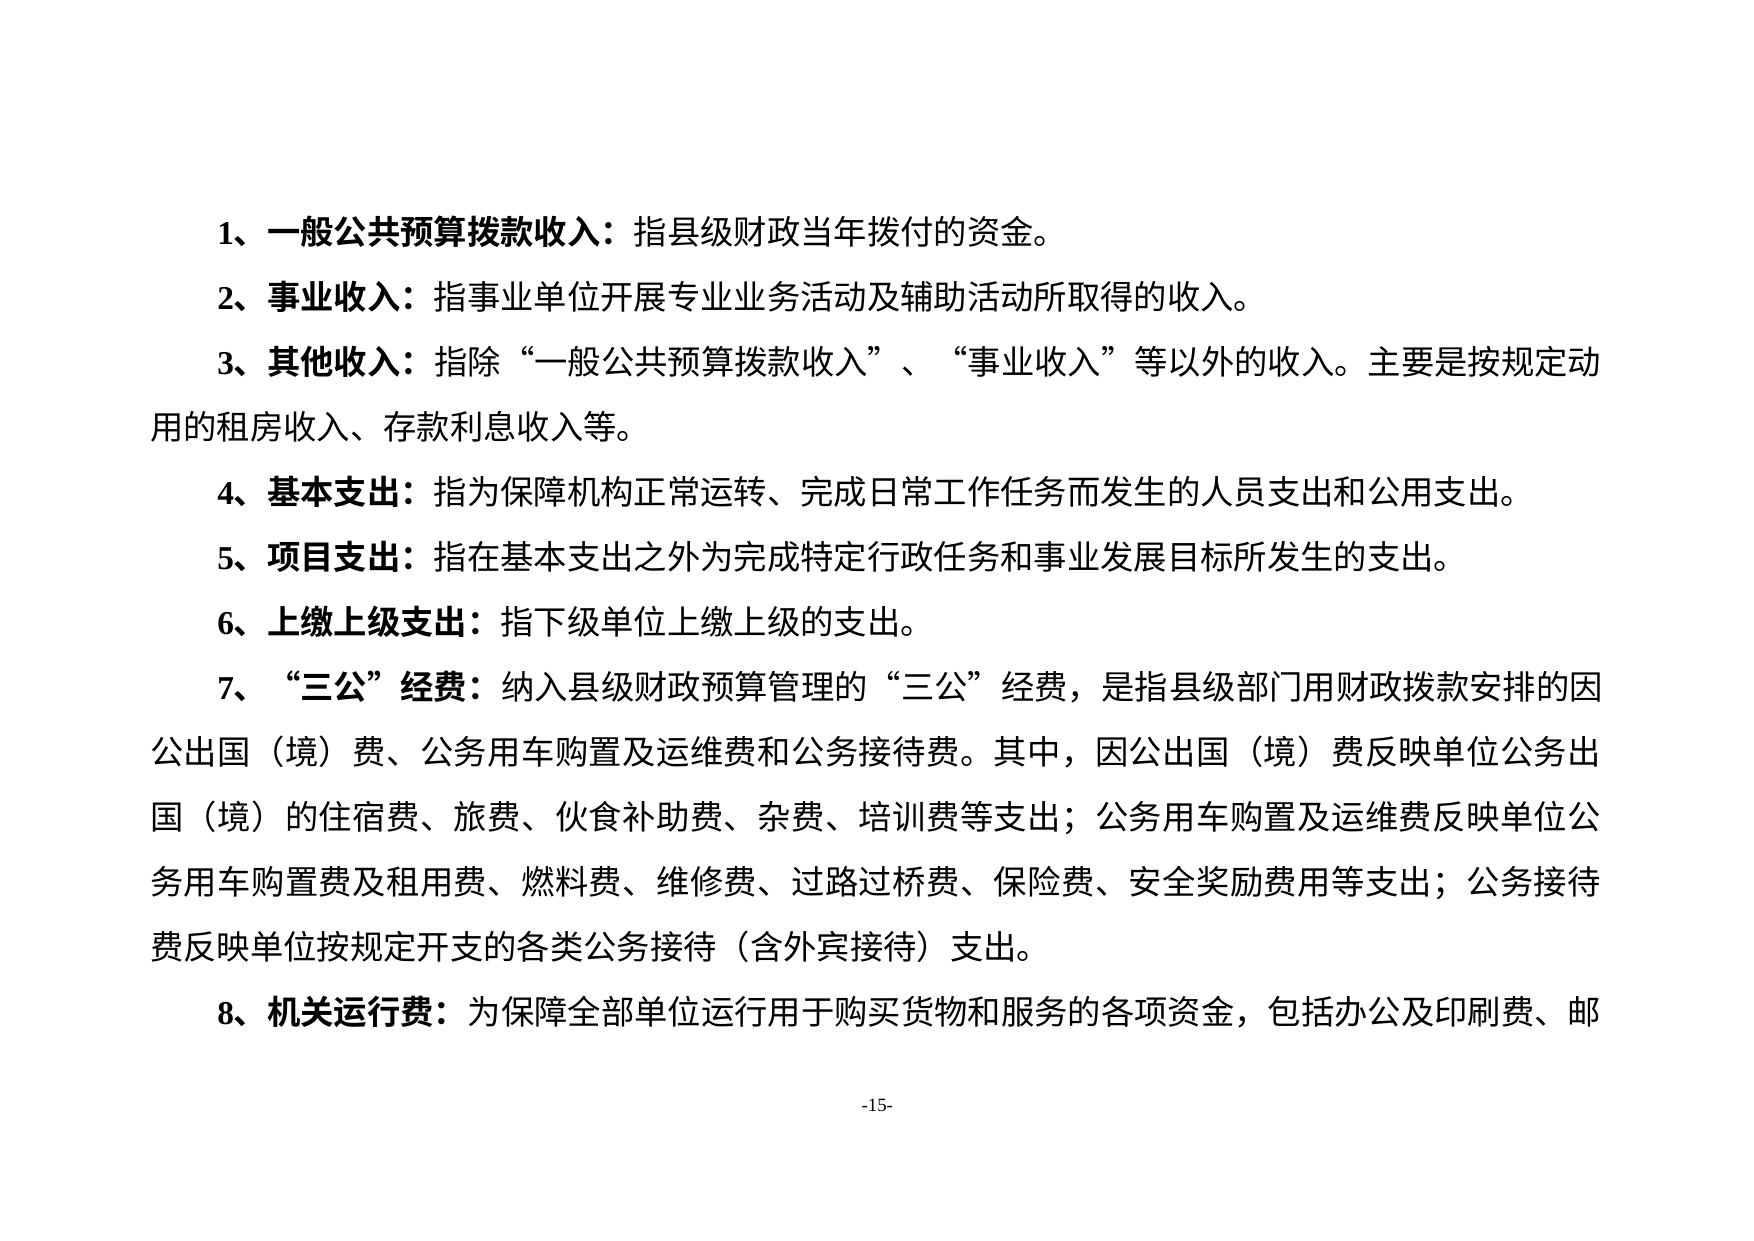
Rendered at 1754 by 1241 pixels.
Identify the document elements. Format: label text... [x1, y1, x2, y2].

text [150, 978, 1604, 1043]
text 1、一般公共预算拨款收入：指县级财政当年拨付的资金。 [150, 198, 1604, 263]
text 6、上缴上级支出：指下级单位上缴上级的支出。 [150, 588, 1604, 653]
text 4、基本支出：指为保障机构正常运转、完成日常工作任务而发生的人员支出和公用支出。 [150, 458, 1604, 523]
text 7、“三公”经费：纳入县级财政预算管理的“三公”经费，是指县级部门用财政拨款安排的因公出国（境）费、公务用车购置及运维费和公务接待费。其中，因公出国（境）费反映单位公务出国（境）的住宿费、旅费、伙食补助费、杂费、培训费等支出；公务用车购置及运维费反映单位公务用车购置费及租用费、燃料费、维修费、过路过桥费、保险费、安全奖励费用等支出；公务接待费反映单位按规定开支的各类公务接待（含外宾接待）支出。 [150, 653, 1604, 978]
text 3、其他收入：指除“一般公共预算拨款收入”、“事业收入”等以外的收入。主要是按规定动用的租房收入、存款利息收入等。 [150, 328, 1604, 458]
text 2、事业收入：指事业单位开展专业业务活动及辅助活动所取得的收入。 [150, 263, 1604, 328]
text 5、项目支出：指在基本支出之外为完成特定行政任务和事业发展目标所发生的支出。 [150, 523, 1604, 588]
